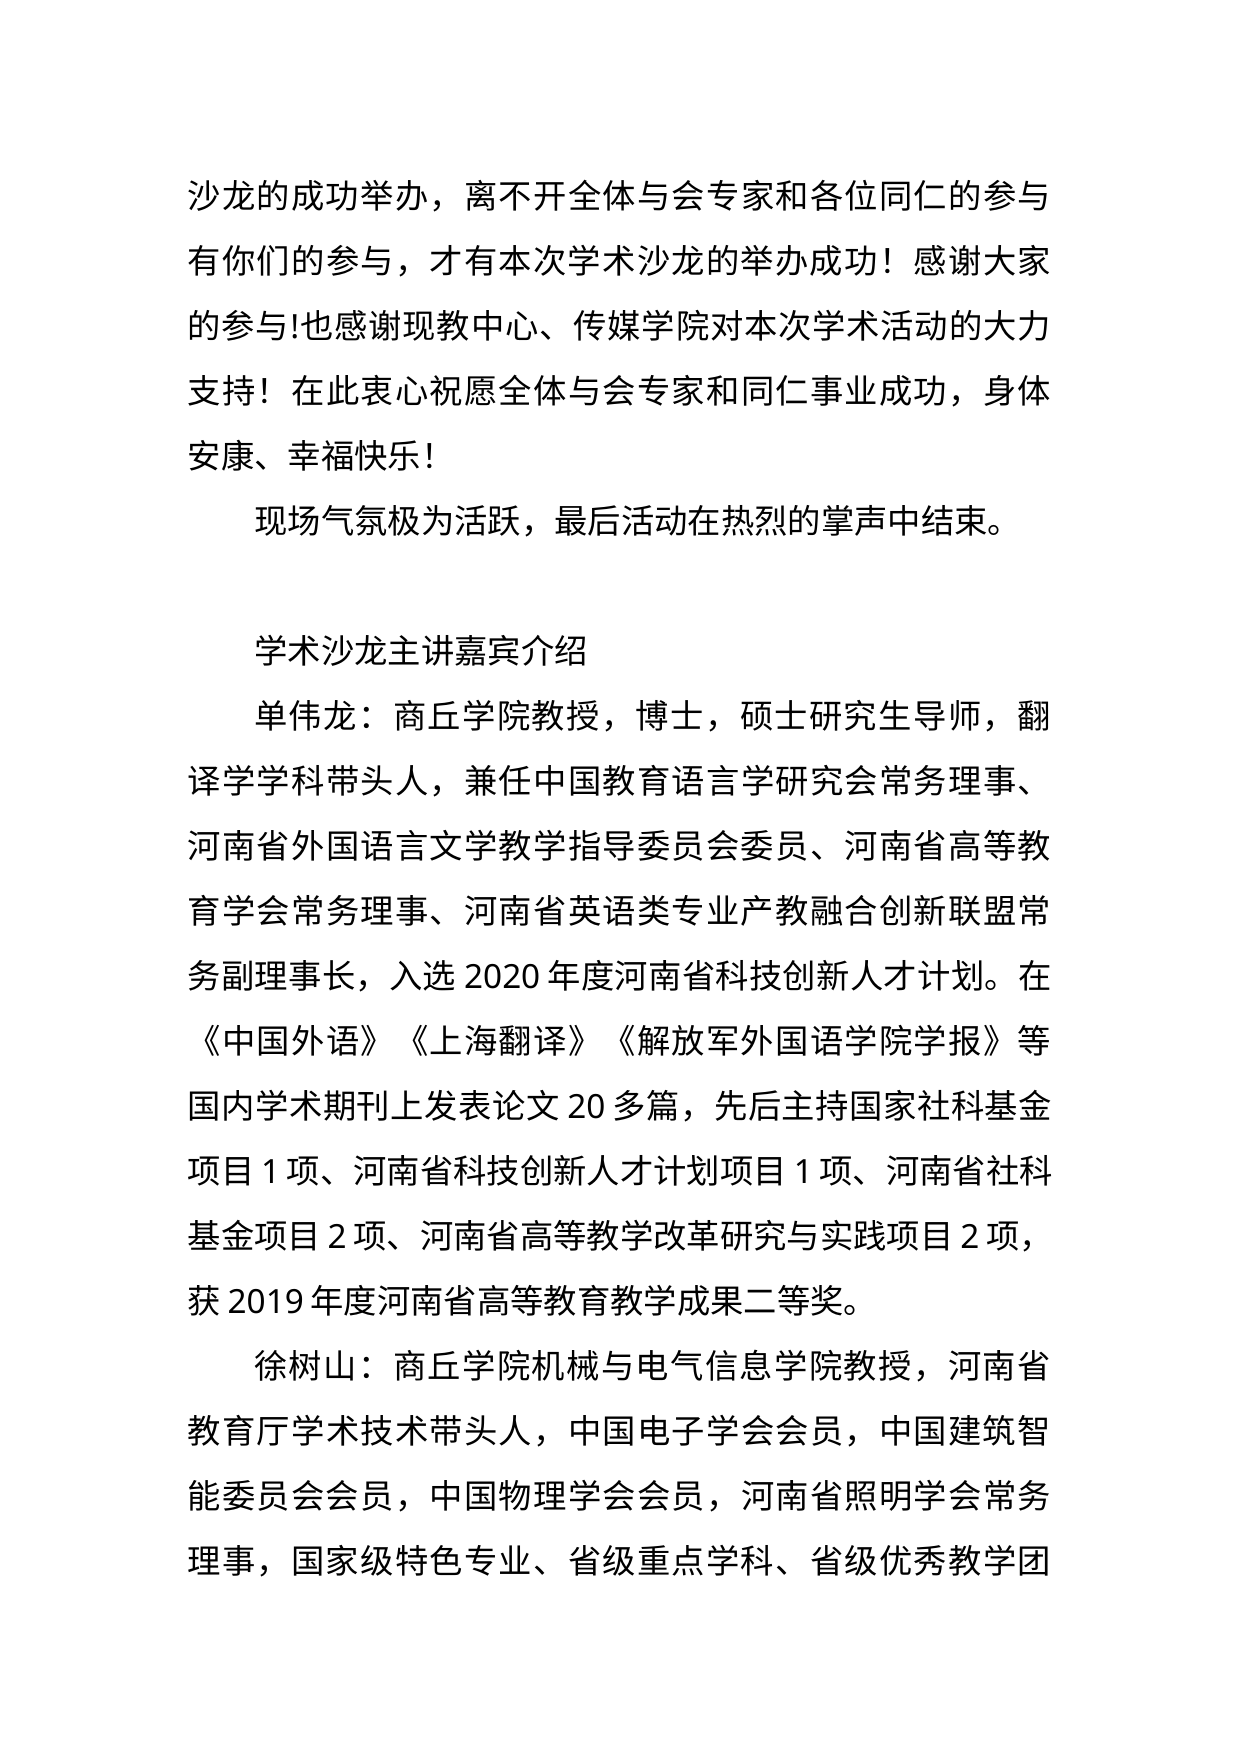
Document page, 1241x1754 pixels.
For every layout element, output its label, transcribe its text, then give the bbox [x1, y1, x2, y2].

text 单伟龙：商丘学院教授，博士，硕士研究生导师，翻译学学科带头人，兼任中国教育语言学研究会常务理事、河南省外国语言文学教学指导委员会委员、河南省高等教育学会常务理事、河南省英语类专业产教融合创新联盟常务副理事长，入选2020年度河南省科技创新人才计划。在《中国外语》《上海翻译》《解放军外国语学院学报》等国内学术期刊上发表论文20多篇，先后主持国家社科基金项目1项、河南省科技创新人才计划项目1项、河南省社科基金项目2项、河南省高等教学改革研究与实践项目2项，获2019年度河南省高等教育教学成果二等奖。 [187, 682, 1053, 1332]
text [187, 1332, 1053, 1592]
text 现场气氛极为活跃，最后活动在热烈的掌声中结束。 [187, 487, 1053, 552]
text 学术沙龙主讲嘉宾介绍 [187, 617, 1053, 682]
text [187, 162, 1053, 487]
